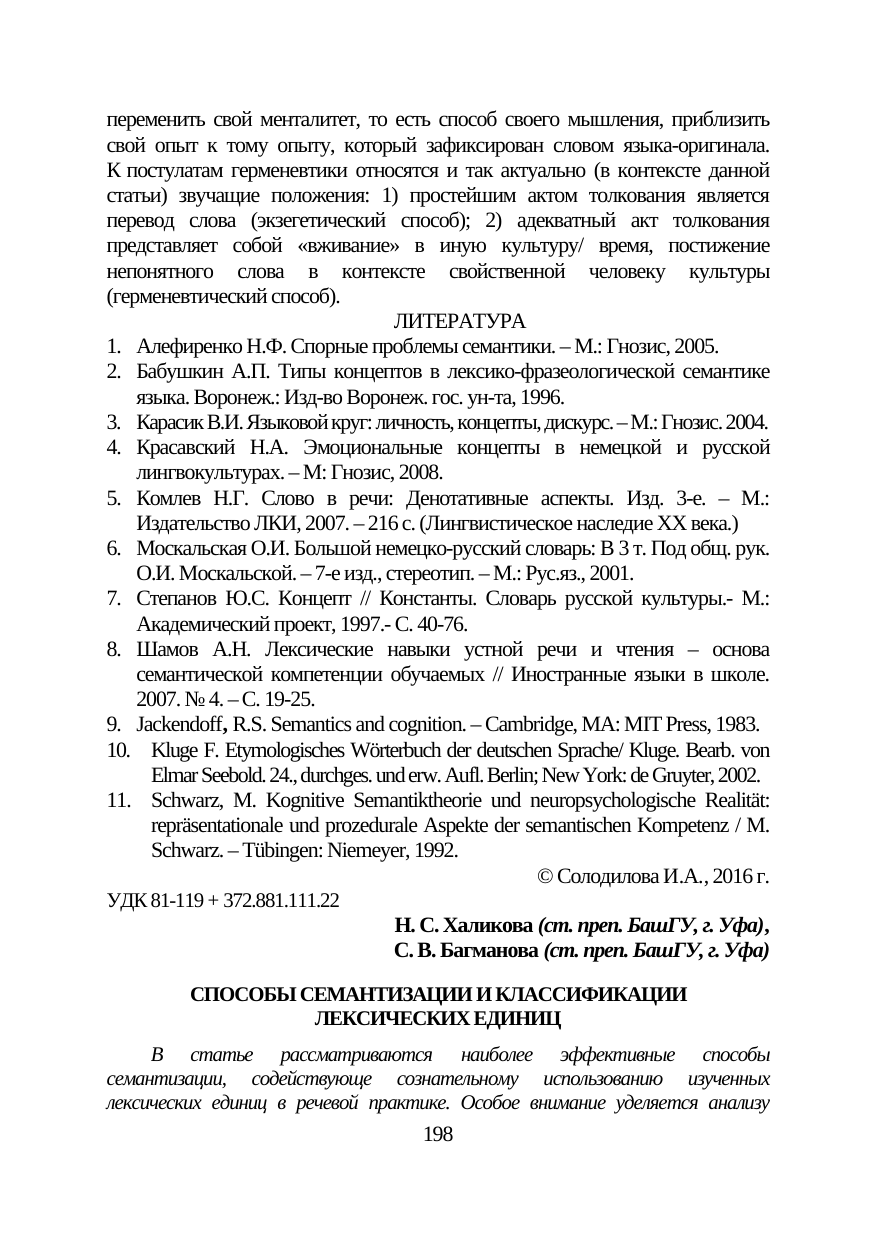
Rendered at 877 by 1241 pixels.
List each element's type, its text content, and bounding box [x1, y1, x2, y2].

text ЛИТЕРАТУРА [106, 308, 771, 333]
text УДК 81-119 + 372.881.111.22 [106, 888, 771, 912]
list Алефиренко Н.Ф. Спорные проблемы семантики. – М.: Гнозис, 2005. [106, 333, 771, 358]
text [106, 1042, 771, 1114]
list Schwarz, M. Kognitive Semantiktheorie und neuropsychologische Realität: repräsentationale und prozedurale Aspekte der semantischen Kompetenz / M. Schwarz. – Tübingen: Niemeyer, 1992. [106, 787, 771, 863]
subtitle Н. С. Халикова (ст. преп. БашГУ, г. Уфа), [106, 912, 771, 937]
list Комлев Н.Г. Слово в речи: Денотативные аспекты. Изд. 3-е. – М.: Издательство ЛКИ, 2007. – 216 с. (Лингвистическое наследие ХХ века.) [106, 484, 771, 535]
text © Солодилова И.А., . [106, 863, 771, 888]
list Степанов Ю.С. Концепт // Константы. Словарь русской культуры.- М.: Академический проект, 1997.- С. 40-76. [106, 585, 771, 636]
list Шамов А.Н. Лексические навыки устной речи и чтения – основа семантической компетенции обучаемых // Иностранные языки в школе. 2007. № 4. – С. 19-25. [106, 636, 771, 711]
subtitle С. В. Багманова (ст. преп. БашГУ, г. Уфа) [106, 937, 771, 962]
list Бабушкин А.П. Типы концептов в лексико-фразеологической семантике языка. Воронеж.: Изд-во Воронеж. гос. ун-та, 1996. [106, 358, 771, 409]
list Карасик В.И. Языковой круг: личность, концепты, дискурс. – М.: Гнозис. 2004. [106, 409, 771, 434]
list Jackendoff, R.S. Semantics and cognition. – Cambridge, MA: MIT Press, 1983. [106, 711, 771, 737]
list Kluge F. Etymologisches Wörterbuch der deutschen Sprache/ Kluge. Bearb. von Elmar Seebold. 24., durchges. und erw. Aufl. Berlin; New York: de Gruyter, 2002. [106, 737, 771, 787]
list Красавский Н.А. Эмоциональные концепты в немецкой и русской лингвокультурах. – М: Гнозис, 2008. [106, 434, 771, 484]
subtitle СПОСОБЫ СЕМАНТИЗАЦИИ И КЛАССИФИКАЦИИ ЛЕКСИЧЕСКИХ ЕДИНИЦ [106, 981, 771, 1029]
list Москальская О.И. Большой немецко-русский словарь: В 3 т. Под общ. рук. О.И. Москальской. – 7-е изд., стереотип. – М.: Рус.яз., 2001. [106, 535, 771, 585]
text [106, 106, 771, 308]
